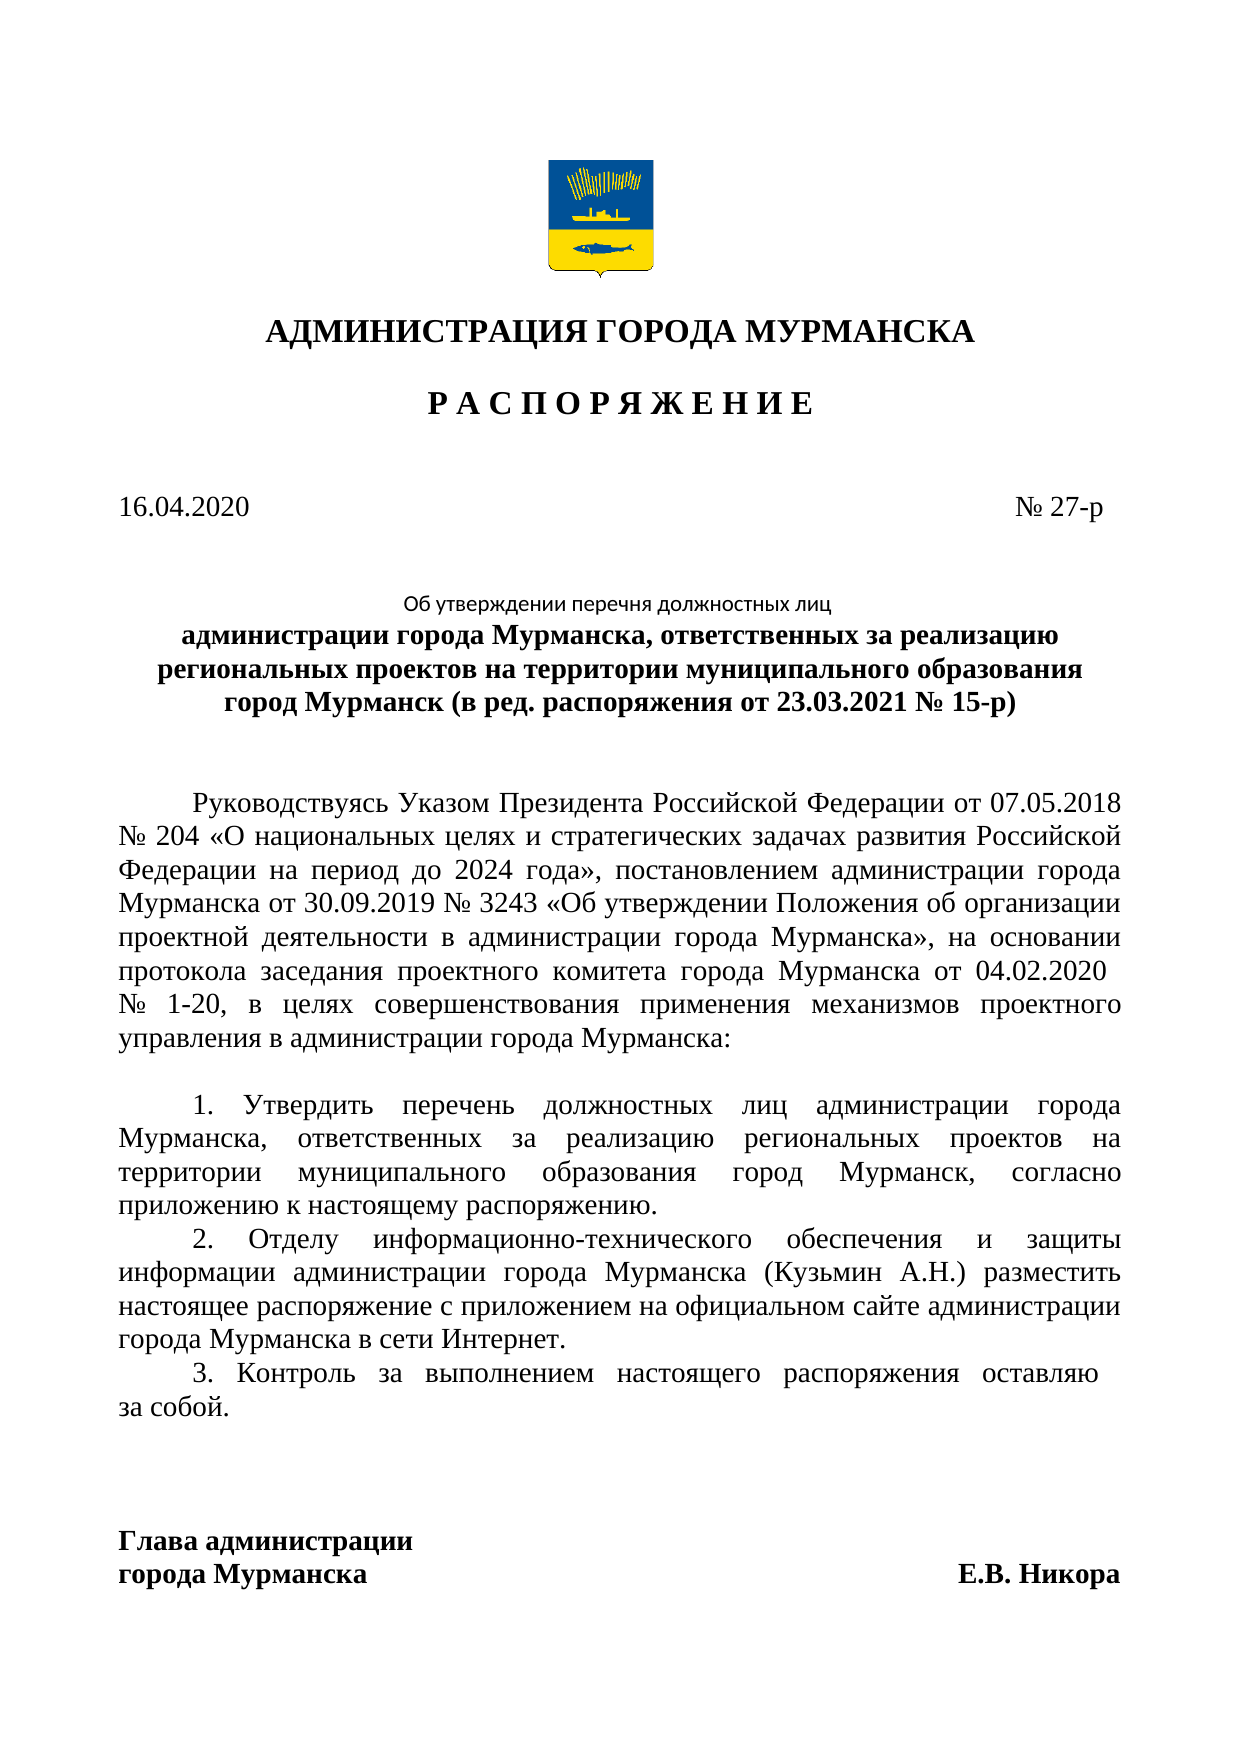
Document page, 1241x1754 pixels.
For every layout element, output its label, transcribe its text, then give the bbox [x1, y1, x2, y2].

text 3. Контроль за выполнением настоящего распоряжения оставляю за собой. [118, 1355, 1122, 1422]
picture [548, 160, 654, 278]
text Глава администрации [118, 1523, 1122, 1556]
text Руководствуясь Указом Президента Российской Федерации от 07.05.2018 № 204 «О национальных целях и стратегических задачах развития Российской Федерации на период до 2024 года», постановлением администрации города Мурманска от 30.09.2019 № 3243 «Об утверждении Положения об организации проектной деятельности в администрации города Мурманска», на основании протокола заседания проектного комитета города Мурманска от 04.02.2020 № 1-20, в целях совершенствования применения механизмов проектного управления в администрации города Мурманска: [118, 785, 1122, 1053]
text АДМИНИСТРАЦИЯ ГОРОДА МУРМАНСКА [118, 311, 1122, 350]
text 1. Утвердить перечень должностных лиц администрации города Мурманска, ответственных за реализацию региональных проектов на территории муниципального образования город Мурманск, согласно приложению к настоящему распоряжению. [118, 1087, 1122, 1221]
text Р А С П О Р Я Ж Е Н И Е [118, 383, 1122, 422]
text 2. Отделу информационно-технического обеспечения и защиты информации администрации города Мурманска (Кузьмин А.Н.) разместить настоящее распоряжение с приложением на официальном сайте администрации города Мурманска в сети Интернет. [118, 1221, 1122, 1355]
text города Мурманска Е.В. Никора [118, 1556, 1122, 1590]
text 16.04.2020 № 27-р [118, 489, 1122, 522]
